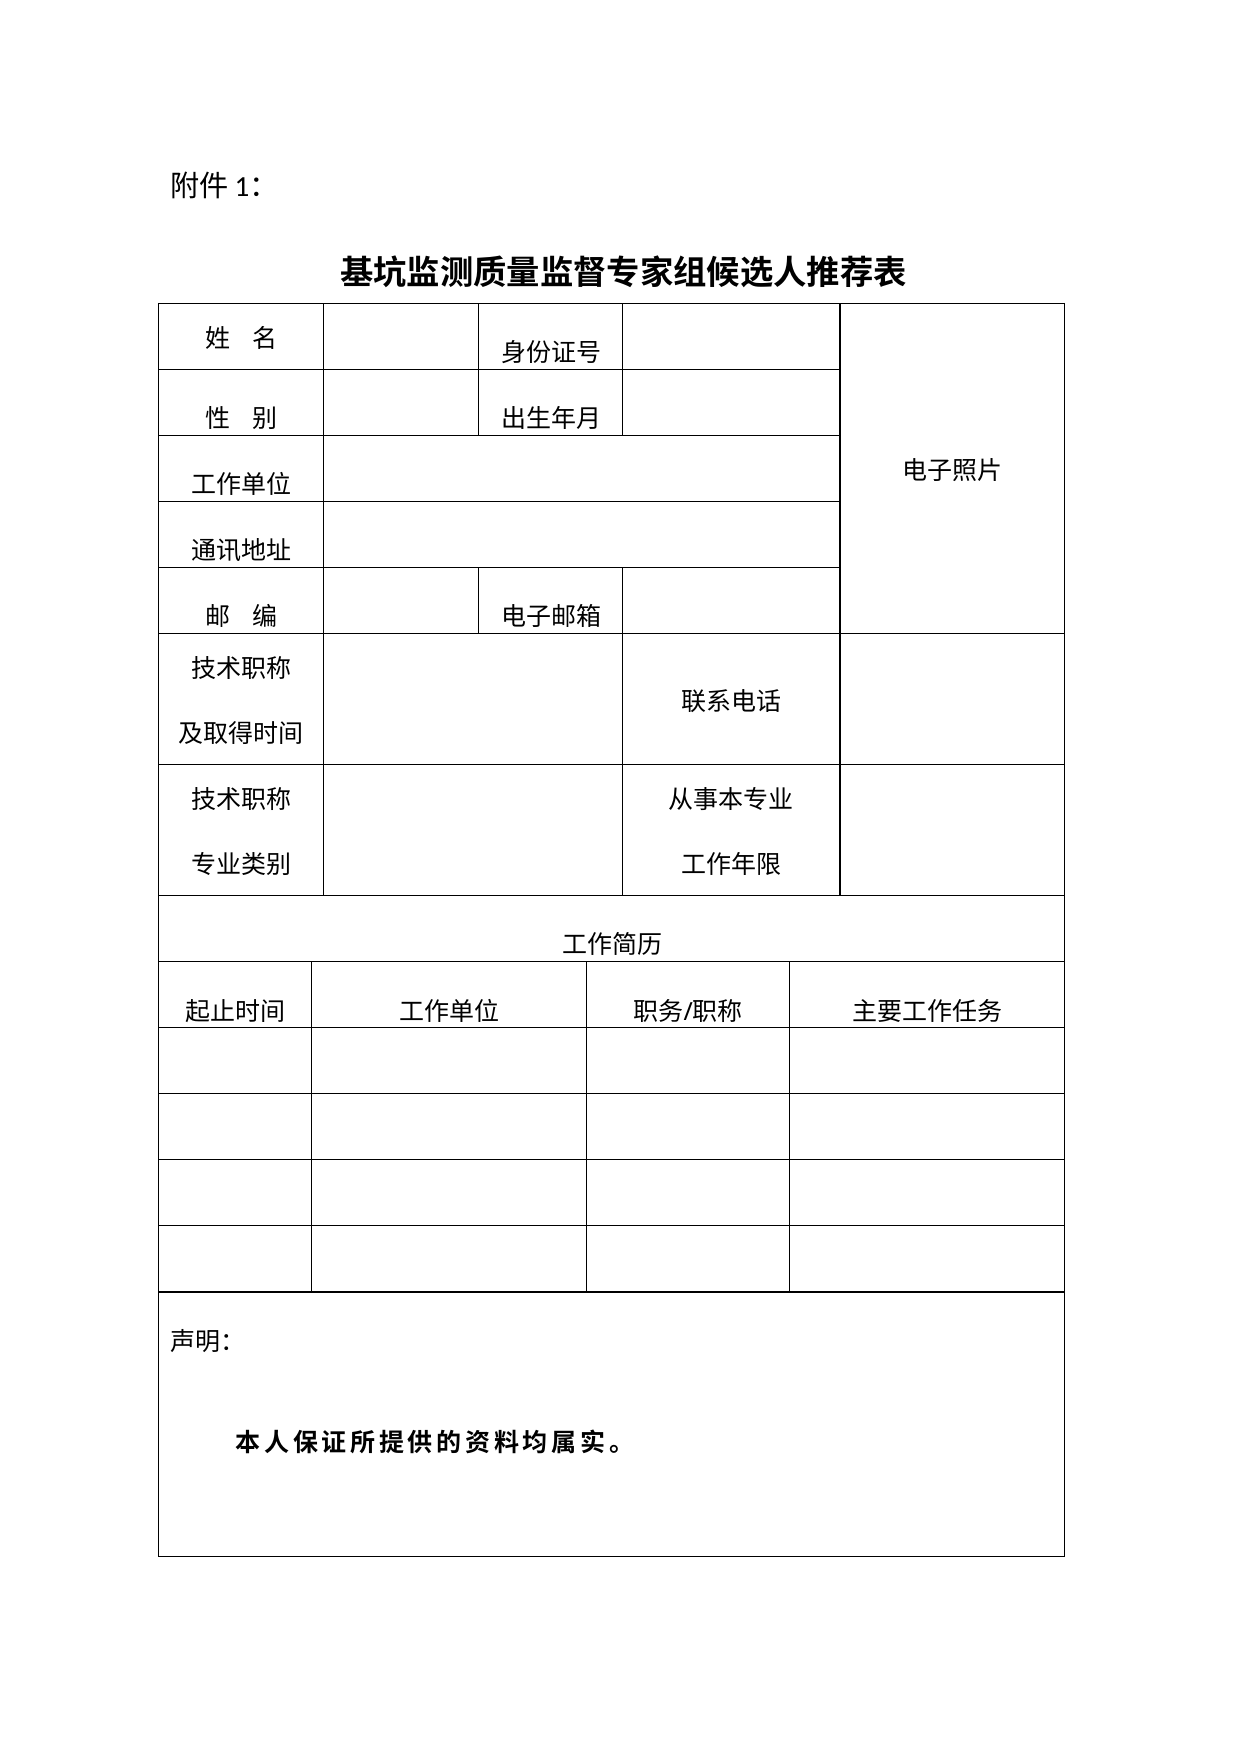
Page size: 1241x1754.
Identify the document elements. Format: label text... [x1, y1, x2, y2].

table_cell [790, 1160, 1064, 1225]
table_cell [623, 568, 839, 633]
table_cell [587, 1226, 789, 1291]
table_header [623, 304, 839, 369]
table_cell [841, 765, 1064, 895]
table_cell [324, 436, 839, 501]
table_cell [312, 1028, 586, 1093]
table_cell [312, 1226, 586, 1291]
table_cell [159, 1028, 311, 1093]
table_header 电子照片 [841, 304, 1064, 633]
table_cell [312, 1094, 586, 1159]
table_cell 从事本专业 工作年限 [623, 765, 839, 895]
table_cell [841, 634, 1064, 764]
table_cell [312, 1160, 586, 1225]
table_cell 工作单位 [159, 436, 323, 501]
table_header 身份证号 [479, 304, 622, 369]
table_cell [159, 1094, 311, 1159]
table_cell 邮 编 [159, 568, 323, 633]
table_cell 主要工作任务 [790, 962, 1064, 1027]
table_cell [159, 1226, 311, 1291]
table_cell 起止时间 [159, 962, 311, 1027]
table_cell 技术职称 专业类别 [159, 765, 323, 895]
table_cell 工作简历 [159, 896, 1064, 961]
table_cell [790, 1226, 1064, 1291]
table_cell [790, 1094, 1064, 1159]
table_cell 联系电话 [623, 634, 839, 764]
table_cell [159, 1160, 311, 1225]
table_cell 技术职称 及取得时间 [159, 634, 323, 764]
table_cell [324, 634, 622, 764]
text 基坑监测质量监督专家组候选人推荐表 [170, 238, 1076, 303]
table_cell 性 别 [159, 370, 323, 435]
table_cell [324, 370, 478, 435]
table_cell [623, 370, 839, 435]
table_cell 职务/职称 [587, 962, 789, 1027]
table_header [324, 304, 478, 369]
table_cell 通讯地址 [159, 502, 323, 567]
table_cell [587, 1028, 789, 1093]
table_cell 工作单位 [312, 962, 586, 1027]
text 附件1： [170, 152, 1076, 217]
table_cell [159, 1293, 1064, 1556]
table_cell [324, 765, 622, 895]
table_cell [790, 1028, 1064, 1093]
table_cell [324, 568, 478, 633]
table_cell [324, 502, 839, 567]
table_header 姓 名 [159, 304, 323, 369]
table_cell [587, 1094, 789, 1159]
table_cell [587, 1160, 789, 1225]
table_cell 出生年月 [479, 370, 622, 435]
table_cell 电子邮箱 [479, 568, 622, 633]
